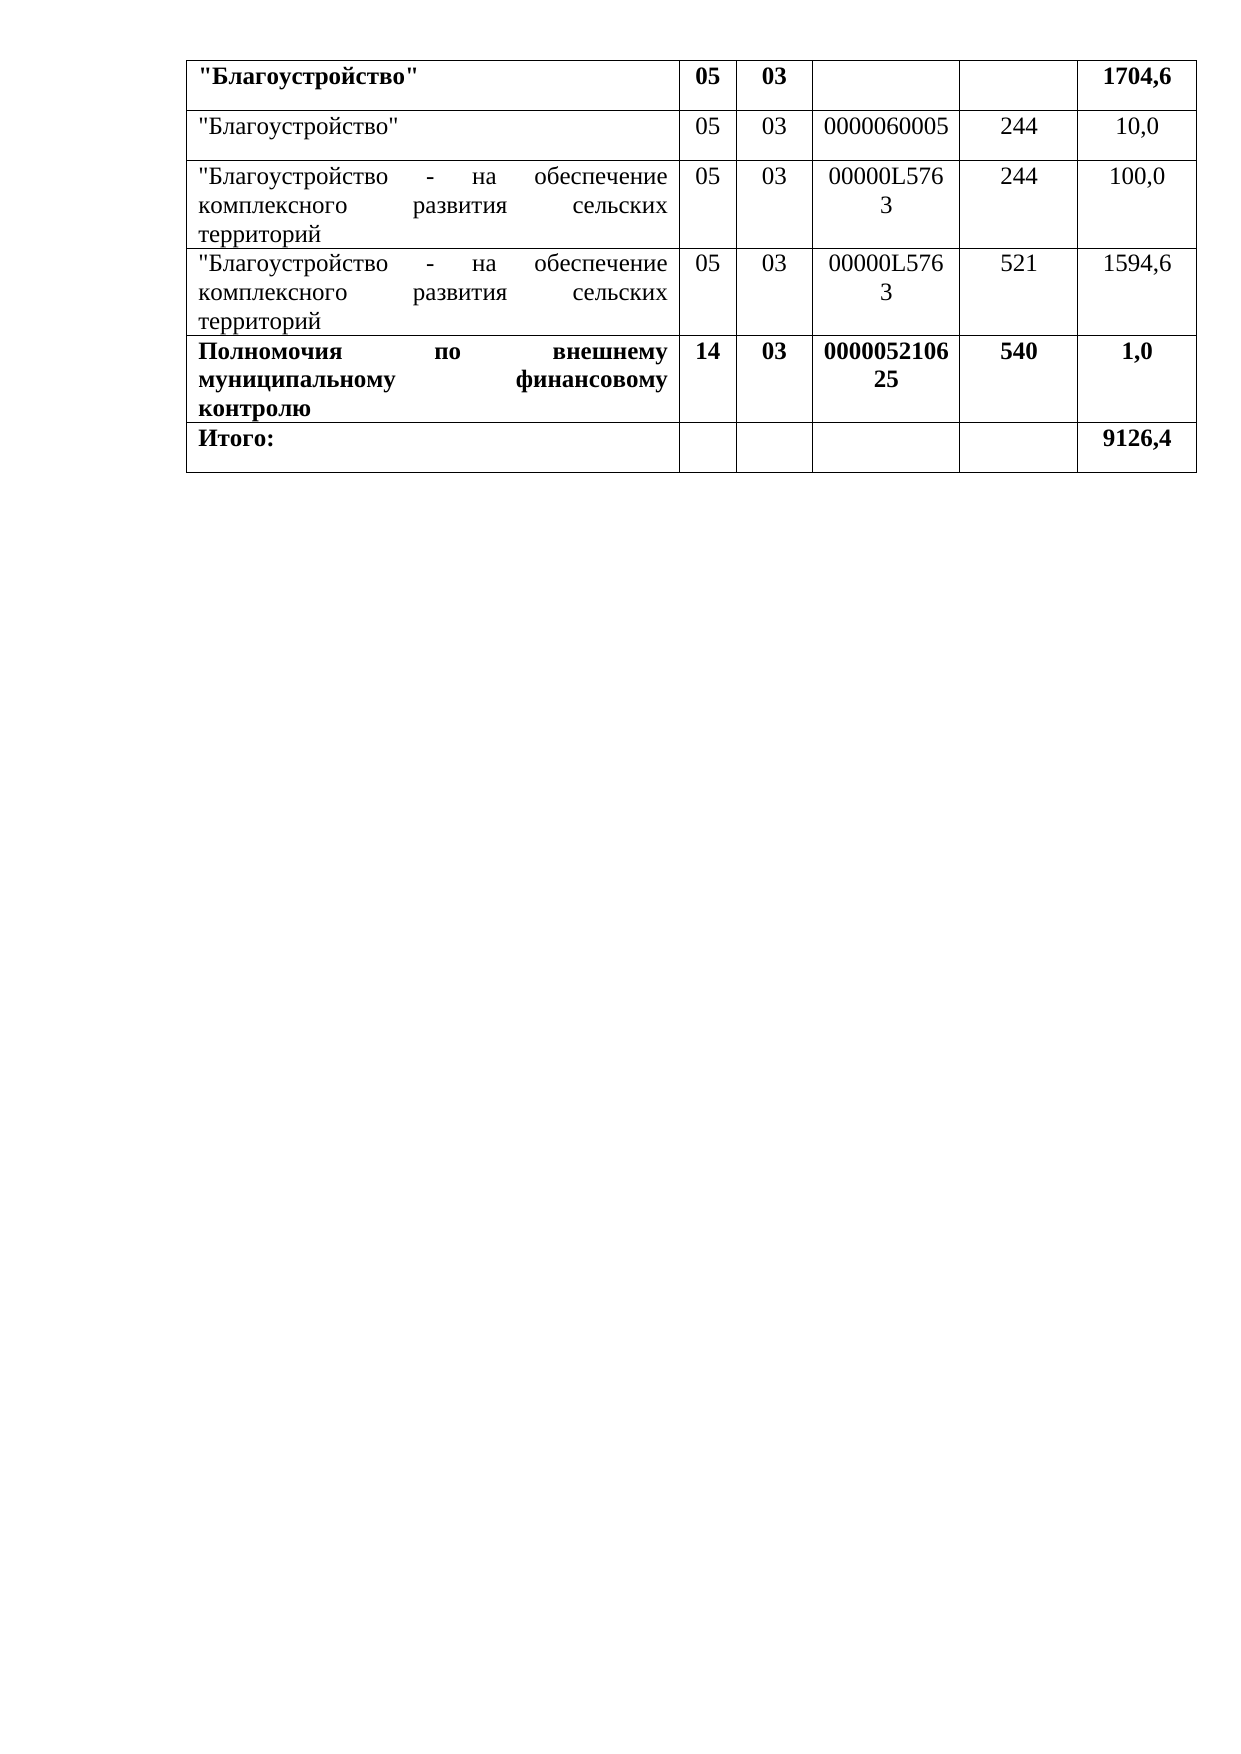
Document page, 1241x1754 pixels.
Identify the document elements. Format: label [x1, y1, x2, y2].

table_header [176, 59, 1196, 473]
